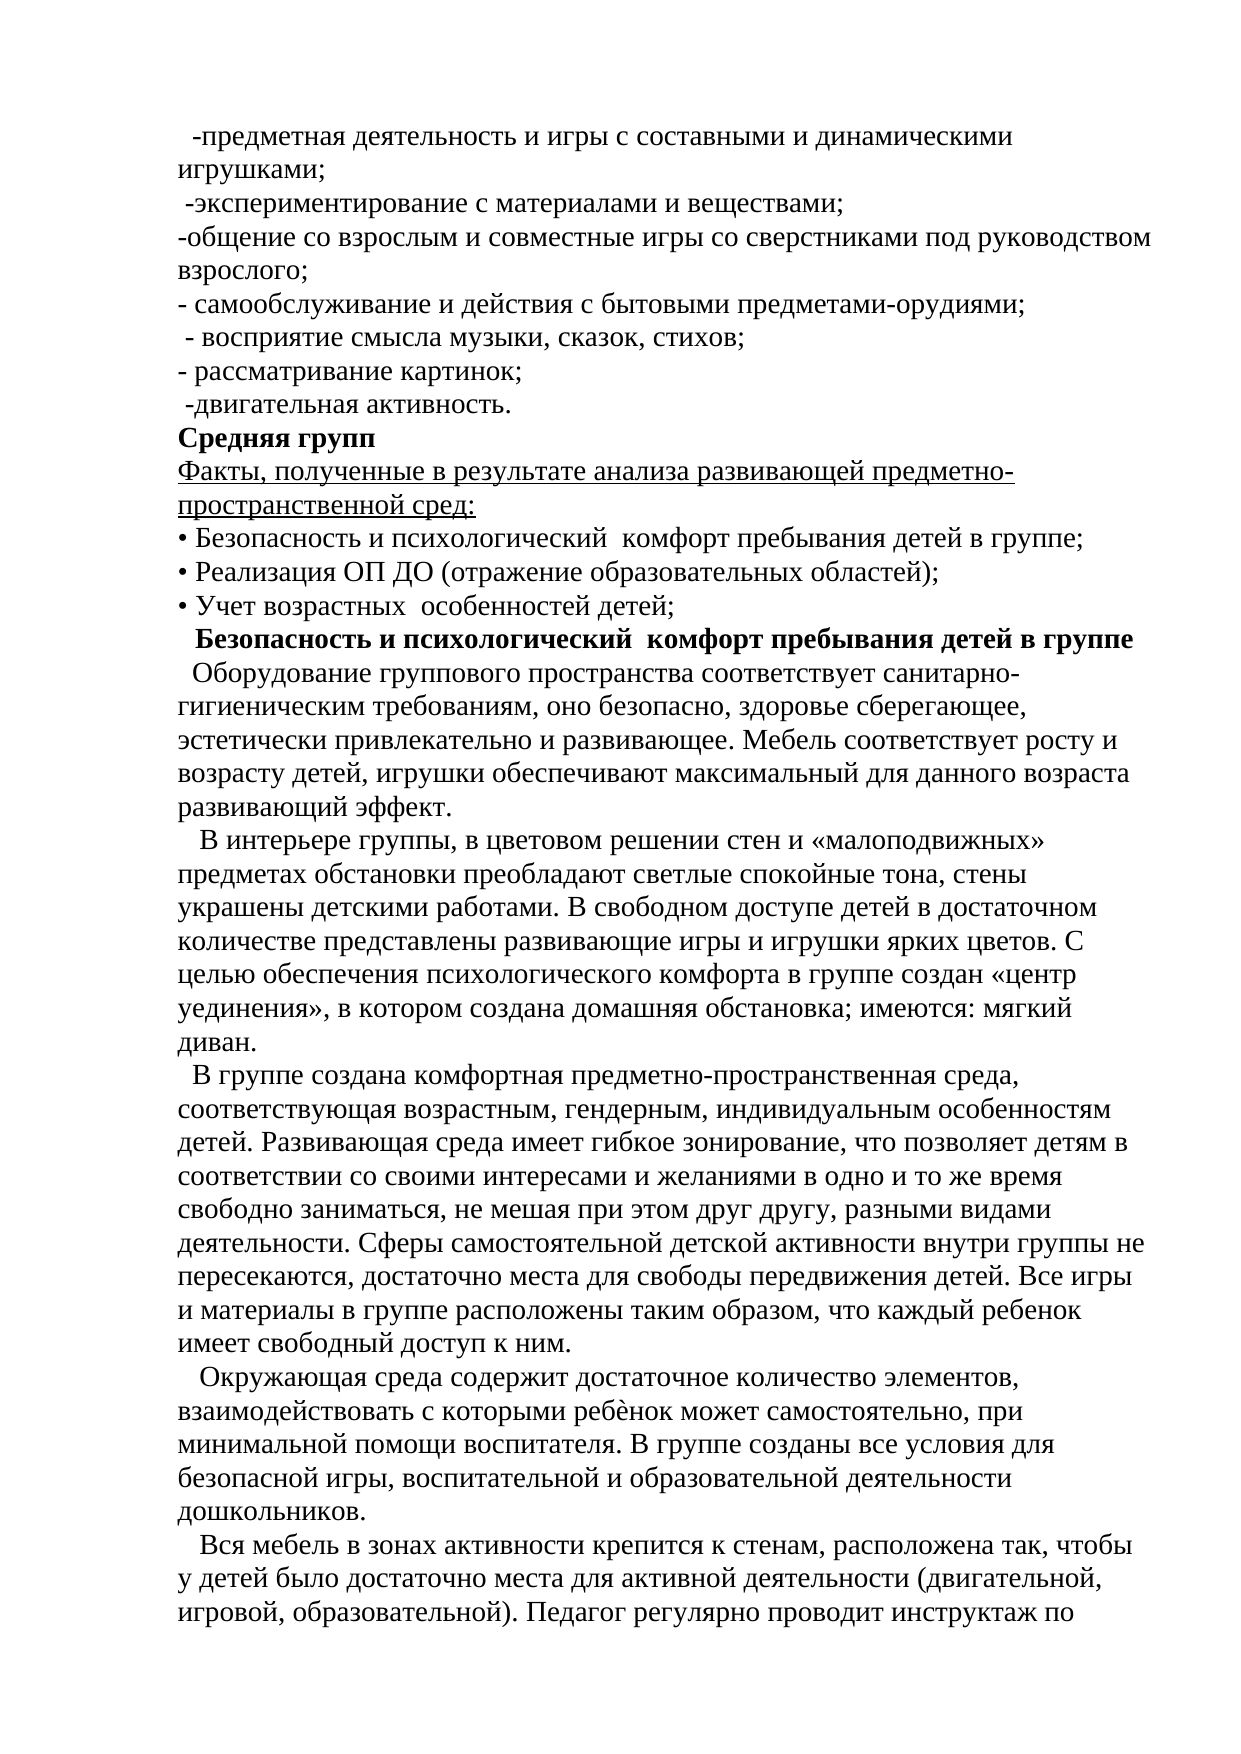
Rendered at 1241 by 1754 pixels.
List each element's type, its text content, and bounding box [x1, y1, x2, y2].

text -общение со взрослым и совместные игры со сверстниками под руководством взрослого; [177, 219, 1152, 286]
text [177, 1527, 1152, 1627]
text • Безопасность и психологический комфорт пребывания детей в группе; [177, 521, 1152, 554]
text • Реализация ОП ДО (отражение образовательных областей); [177, 554, 1152, 588]
text -предметная деятельность и игры с составными и динамическими игрушками; [177, 118, 1152, 185]
text -экспериментирование с материалами и веществами; [177, 185, 1152, 219]
text В группе создана комфортная предметно-пространственная среда, соответствующая возрастным, гендерным, индивидуальным особенностям детей. Развивающая среда имеет гибкое зонирование, что позволяет детям в соответствии со своими интересами и желаниями в одно и то же время свободно заниматься, не мешая при этом друг другу, разными видами деятельности. Сферы самостоятельной детской активности внутри группы не пересекаются, достаточно места для свободы передвижения детей. Все игры и материалы в группе расположены таким образом, что каждый ребенок имеет свободный доступ к ним. [177, 1057, 1152, 1359]
text Средняя групп [177, 420, 1152, 453]
text Безопасность и психологический комфорт пребывания детей в группе [177, 621, 1152, 655]
text - рассматривание картинок; [177, 353, 1152, 386]
text В интерьере группы, в цветовом решении стен и «малоподвижных» предметах обстановки преобладают светлые спокойные тона, стены украшены детскими работами. В свободном доступе детей в достаточном количестве представлены развивающие игры и игрушки ярких цветов. С целью обеспечения психологического комфорта в группе создан «центр уединения», в котором создана домашняя обстановка; имеются: мягкий диван. [177, 822, 1152, 1057]
text Факты, полученные в результате анализа развивающей предметно-пространственной сред: [177, 453, 1152, 521]
text - самообслуживание и действия с бытовыми предметами-орудиями; [177, 286, 1152, 319]
text Окружающая среда содержит достаточное количество элементов, взаимодействовать с которыми ребѐнок может самостоятельно, при минимальной помощи воспитателя. В группе созданы все условия для безопасной игры, воспитательной и образовательной деятельности дошкольников. [177, 1359, 1152, 1527]
text • Учет возрастных особенностей детей; [177, 588, 1152, 621]
text Оборудование группового пространства соответствует санитарно-гигиеническим требованиям, оно безопасно, здоровье сберегающее, эстетически привлекательно и развивающее. Мебель соответствует росту и возрасту детей, игрушки обеспечивают максимальный для данного возраста развивающий эффект. [177, 655, 1152, 822]
text -двигательная активность. [177, 386, 1152, 420]
text - восприятие смысла музыки, сказок, стихов; [177, 319, 1152, 353]
